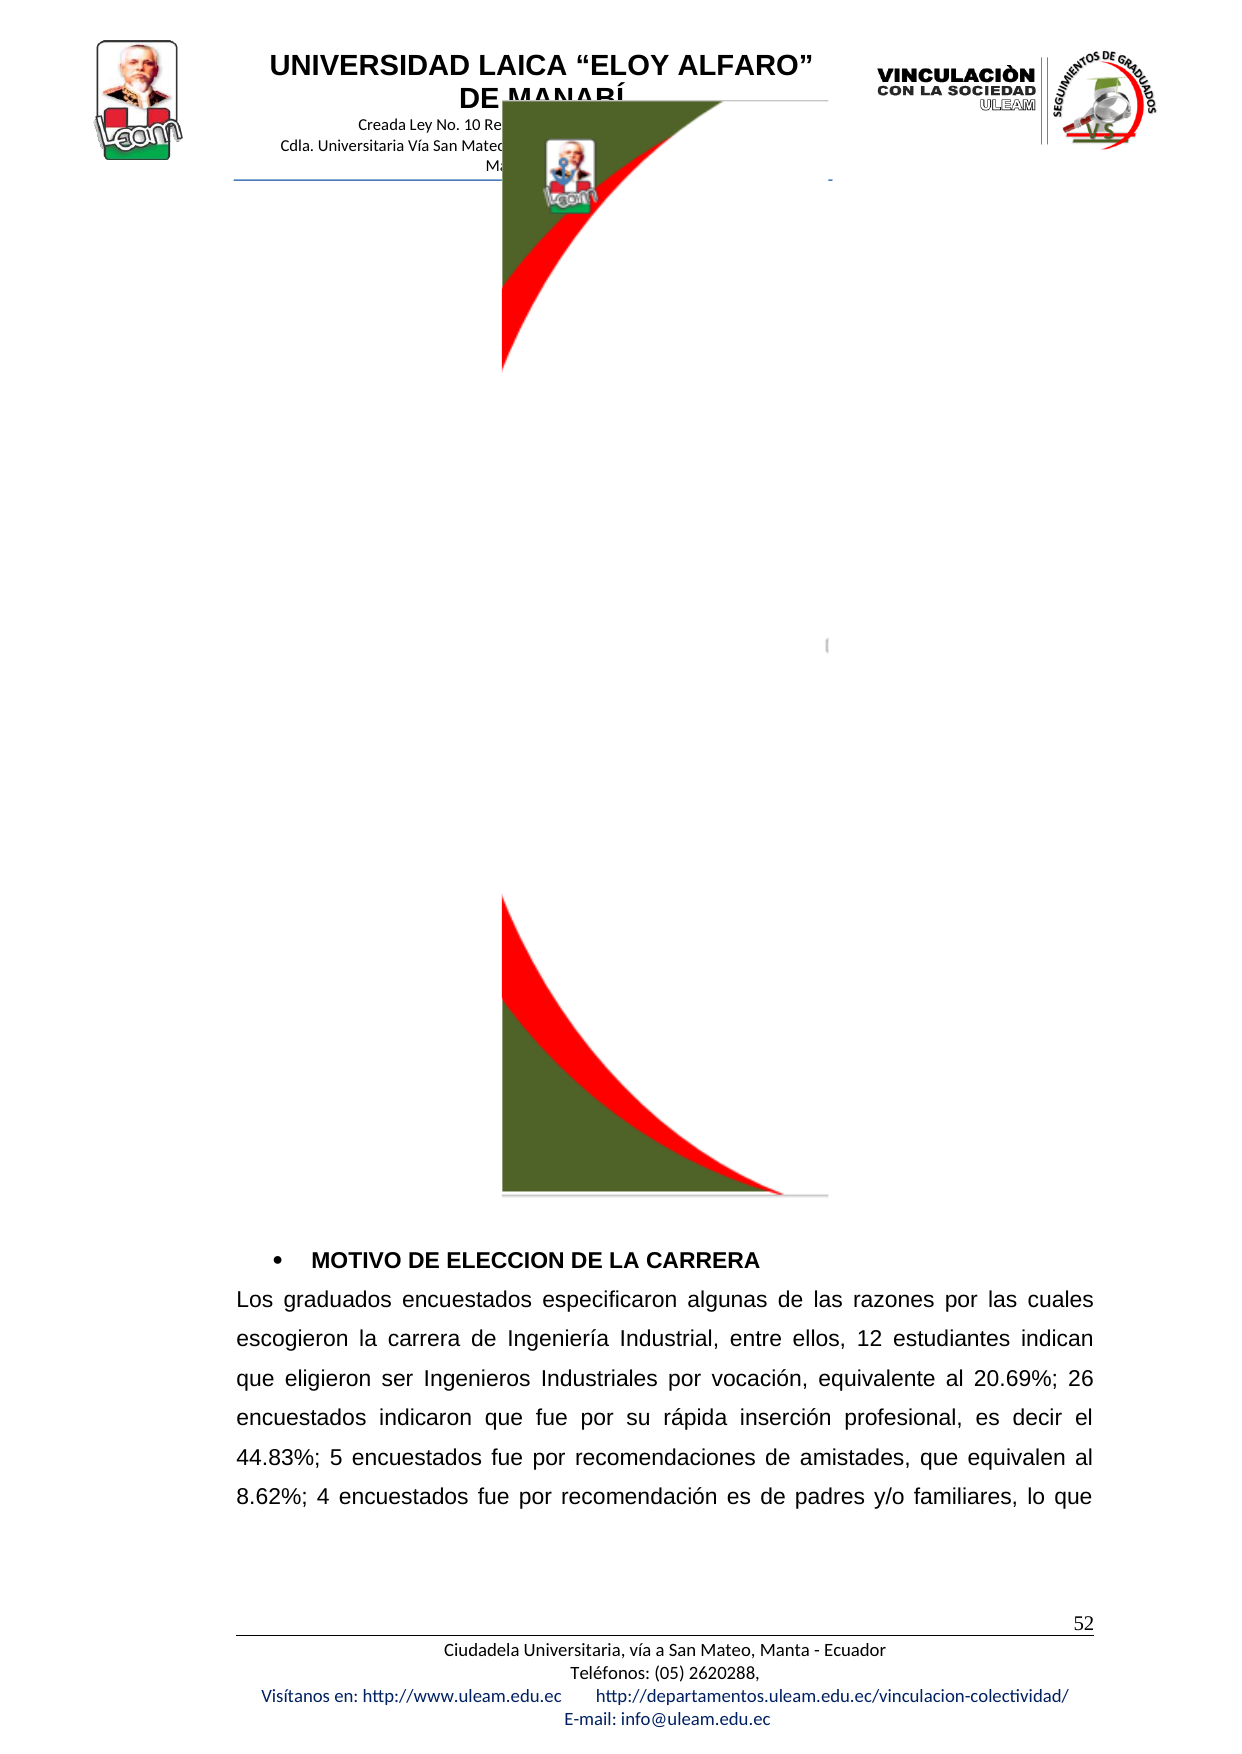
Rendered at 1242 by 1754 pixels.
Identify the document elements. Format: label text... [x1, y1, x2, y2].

picture [90, 40, 184, 160]
picture [501, 100, 829, 1198]
subtitle MOTIVO DE ELECCION DE LA CARRERA [274, 1247, 1094, 1273]
picture [870, 45, 1167, 160]
text Los graduados encuestados especificaron algunas de las razones por las cuales escogieron la carrera de Ingeniería Industrial, entre ellos, 12 estudiantes indican que eligieron ser Ingenieros Industriales por vocación, equivalente al 20.69%; 26 encuestados indicaron que fue por su rápida inserción profesional, es decir el 44.83%; 5 encuestados fue por recomendaciones de amistades, que equivalen al 8.62%; 4 encuestados fue por recomendación es de padres y/o familiares, lo que equivale al 6.90% y 11 encuestados indicaron otros motivos, lo que equivale al 18.96%. [236, 1286, 1094, 1509]
